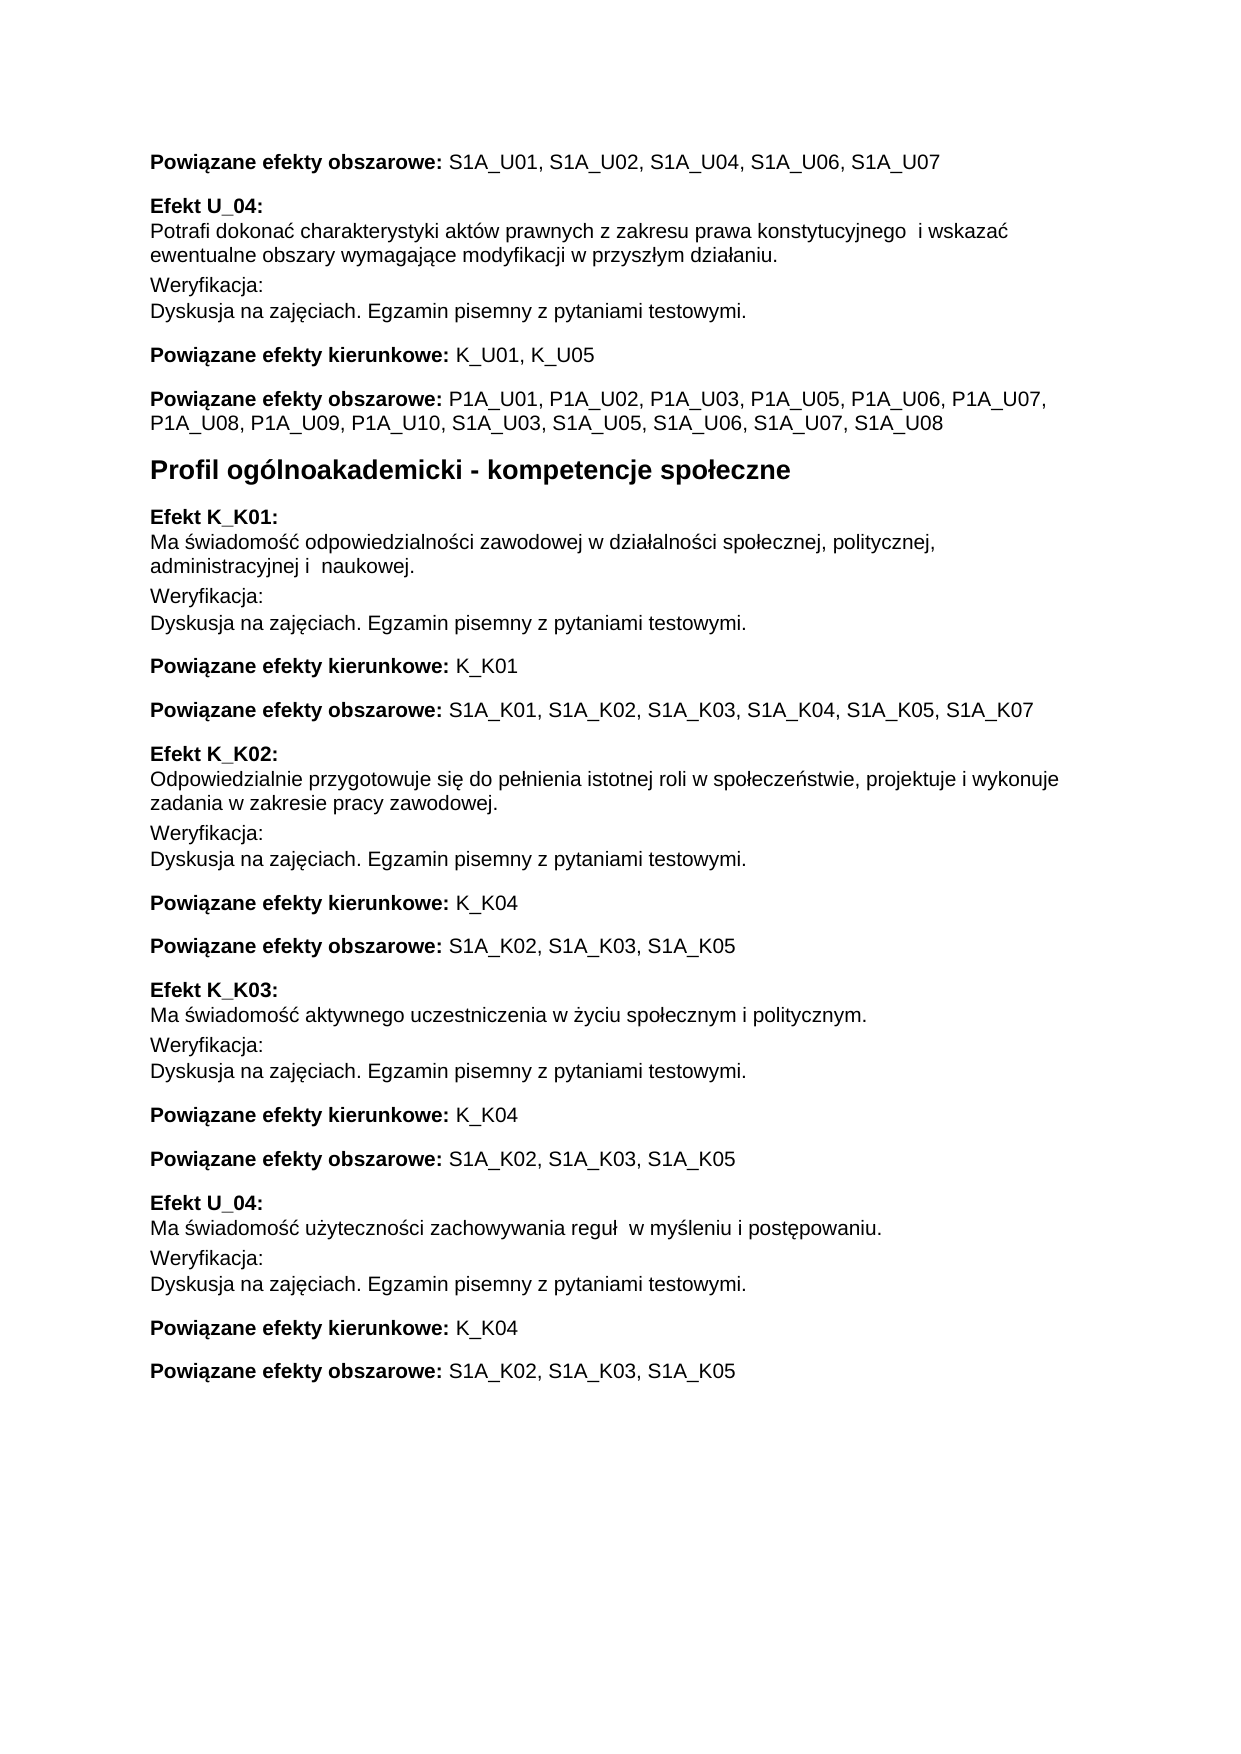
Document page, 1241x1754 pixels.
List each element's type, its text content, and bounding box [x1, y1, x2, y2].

text Efekt K_K02: [150, 742, 1090, 766]
text Weryfikacja: [150, 273, 1090, 297]
text Powiązane efekty kierunkowe: K_K04 [150, 1103, 1090, 1127]
text Efekt K_K03: [150, 978, 1090, 1002]
text Weryfikacja: [150, 821, 1090, 845]
text Powiązane efekty obszarowe: P1A_U01, P1A_U02, P1A_U03, P1A_U05, P1A_U06, P1A_U07, P1A_U08, P1A_U09, P1A_U10, S1A_U03, S1A_U05, S1A_U06, S1A_U07, S1A_U08 [150, 386, 1090, 434]
text Potrafi dokonać charakterystyki aktów prawnych z zakresu prawa konstytucyjnego i wskazać ewentualne obszary wymagające modyfikacji w przyszłym działaniu. [150, 219, 1090, 267]
text Efekt U_04: [150, 1191, 1090, 1214]
text Dyskusja na zajęciach. Egzamin pisemny z pytaniami testowymi. [150, 610, 1090, 634]
text Dyskusja na zajęciach. Egzamin pisemny z pytaniami testowymi. [150, 1059, 1090, 1083]
text Weryfikacja: [150, 1246, 1090, 1270]
text Powiązane efekty obszarowe: S1A_K02, S1A_K03, S1A_K05 [150, 934, 1090, 958]
text Powiązane efekty kierunkowe: K_K04 [150, 1316, 1090, 1339]
text Powiązane efekty kierunkowe: K_K04 [150, 891, 1090, 914]
text Weryfikacja: [150, 584, 1090, 608]
subtitle Profil ogólnoakademicki - kompetencje społeczne [150, 454, 1090, 485]
text Powiązane efekty kierunkowe: K_U01, K_U05 [150, 343, 1090, 367]
text Efekt K_K01: [150, 505, 1090, 529]
text Odpowiedzialnie przygotowuje się do pełnienia istotnej roli w społeczeństwie, projektuje i wykonuje zadania w zakresie pracy zawodowej. [150, 767, 1090, 814]
text Powiązane efekty obszarowe: S1A_K02, S1A_K03, S1A_K05 [150, 1147, 1090, 1171]
text Ma świadomość odpowiedzialności zawodowej w działalności społecznej, politycznej, administracyjnej i naukowej. [150, 530, 1090, 578]
text Efekt U_04: [150, 194, 1090, 218]
text Ma świadomość użyteczności zachowywania reguł w myśleniu i postępowaniu. [150, 1216, 1090, 1239]
text Powiązane efekty obszarowe: S1A_K02, S1A_K03, S1A_K05 [150, 1359, 1090, 1383]
text Powiązane efekty obszarowe: S1A_U01, S1A_U02, S1A_U04, S1A_U06, S1A_U07 [150, 150, 1090, 174]
text Dyskusja na zajęciach. Egzamin pisemny z pytaniami testowymi. [150, 1272, 1090, 1296]
text Powiązane efekty obszarowe: S1A_K01, S1A_K02, S1A_K03, S1A_K04, S1A_K05, S1A_K07 [150, 698, 1090, 722]
text Weryfikacja: [150, 1033, 1090, 1057]
text Dyskusja na zajęciach. Egzamin pisemny z pytaniami testowymi. [150, 299, 1090, 323]
text Dyskusja na zajęciach. Egzamin pisemny z pytaniami testowymi. [150, 847, 1090, 871]
text Ma świadomość aktywnego uczestniczenia w życiu społecznym i politycznym. [150, 1003, 1090, 1027]
text Powiązane efekty kierunkowe: K_K01 [150, 654, 1090, 678]
